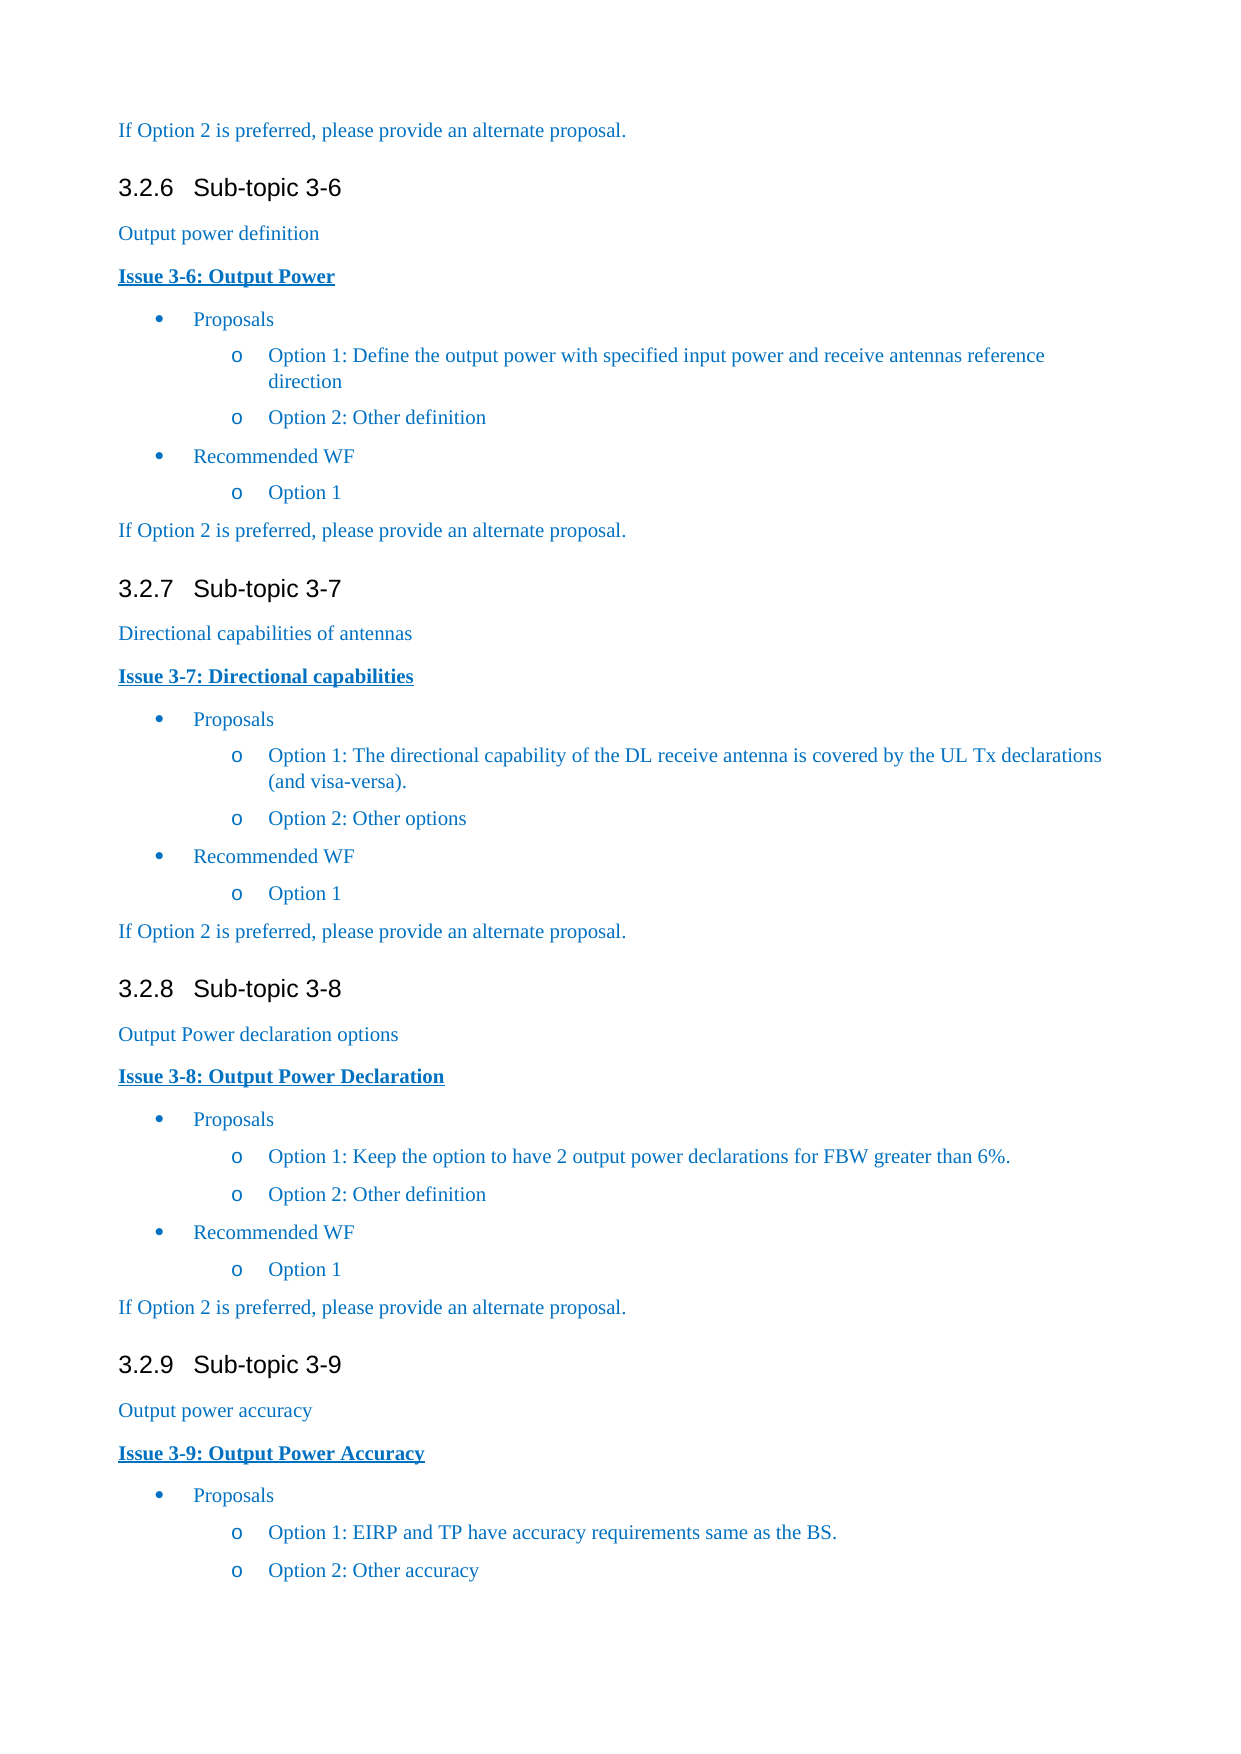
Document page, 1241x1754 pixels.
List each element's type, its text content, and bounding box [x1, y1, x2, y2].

list Option 2: Other accuracy [231, 1558, 1122, 1584]
list Option 1: Define the output power with specified input power and receive antennas reference direction [231, 343, 1122, 393]
list Recommended WF [156, 1220, 1122, 1244]
text If Option 2 is preferred, please provide an alternate proposal. [118, 1295, 1122, 1319]
list Option 2: Other options [231, 806, 1122, 831]
list Recommended WF [156, 443, 1122, 468]
list Recommended WF [156, 844, 1122, 868]
list Option 1 [231, 1257, 1122, 1282]
subtitle Sub-topic 3-8 [118, 974, 1122, 1003]
list Option 2: Other definition [231, 1182, 1122, 1208]
text If Option 2 is preferred, please provide an alternate proposal. [118, 518, 1122, 542]
text Output power accuracy [118, 1398, 1122, 1422]
text Output Power declaration options [118, 1021, 1122, 1046]
text Issue 3-9: Output Power Accuracy [118, 1441, 1122, 1464]
subtitle Sub-topic 3-7 [118, 574, 1122, 602]
text Directional capabilities of antennas [118, 621, 1122, 645]
list Option 2: Other definition [231, 405, 1122, 431]
list Proposals [156, 1483, 1122, 1507]
list Proposals [156, 707, 1122, 731]
subtitle Sub-topic 3-9 [118, 1350, 1122, 1379]
text Output power definition [118, 221, 1122, 245]
text If Option 2 is preferred, please provide an alternate proposal. [118, 118, 1122, 142]
list Option 1: The directional capability of the DL receive antenna is covered by the UL Tx declarations (and visa-versa). [231, 743, 1122, 793]
list Proposals [156, 306, 1122, 331]
list Proposals [156, 1107, 1122, 1131]
text Issue 3-8: Output Power Declaration [118, 1064, 1122, 1088]
text Issue 3-7: Directional capabilities [118, 664, 1122, 688]
subtitle Sub-topic 3-6 [118, 173, 1122, 202]
list Option 1 [231, 880, 1122, 906]
list Option 1 [231, 480, 1122, 506]
text Issue 3-6: Output Power [118, 264, 1122, 288]
list Option 1: EIRP and TP have accuracy requirements same as the BS. [231, 1520, 1122, 1546]
text If Option 2 is preferred, please provide an alternate proposal. [118, 919, 1122, 943]
list Option 1: Keep the option to have 2 output power declarations for FBW greater than 6%. [231, 1144, 1122, 1169]
